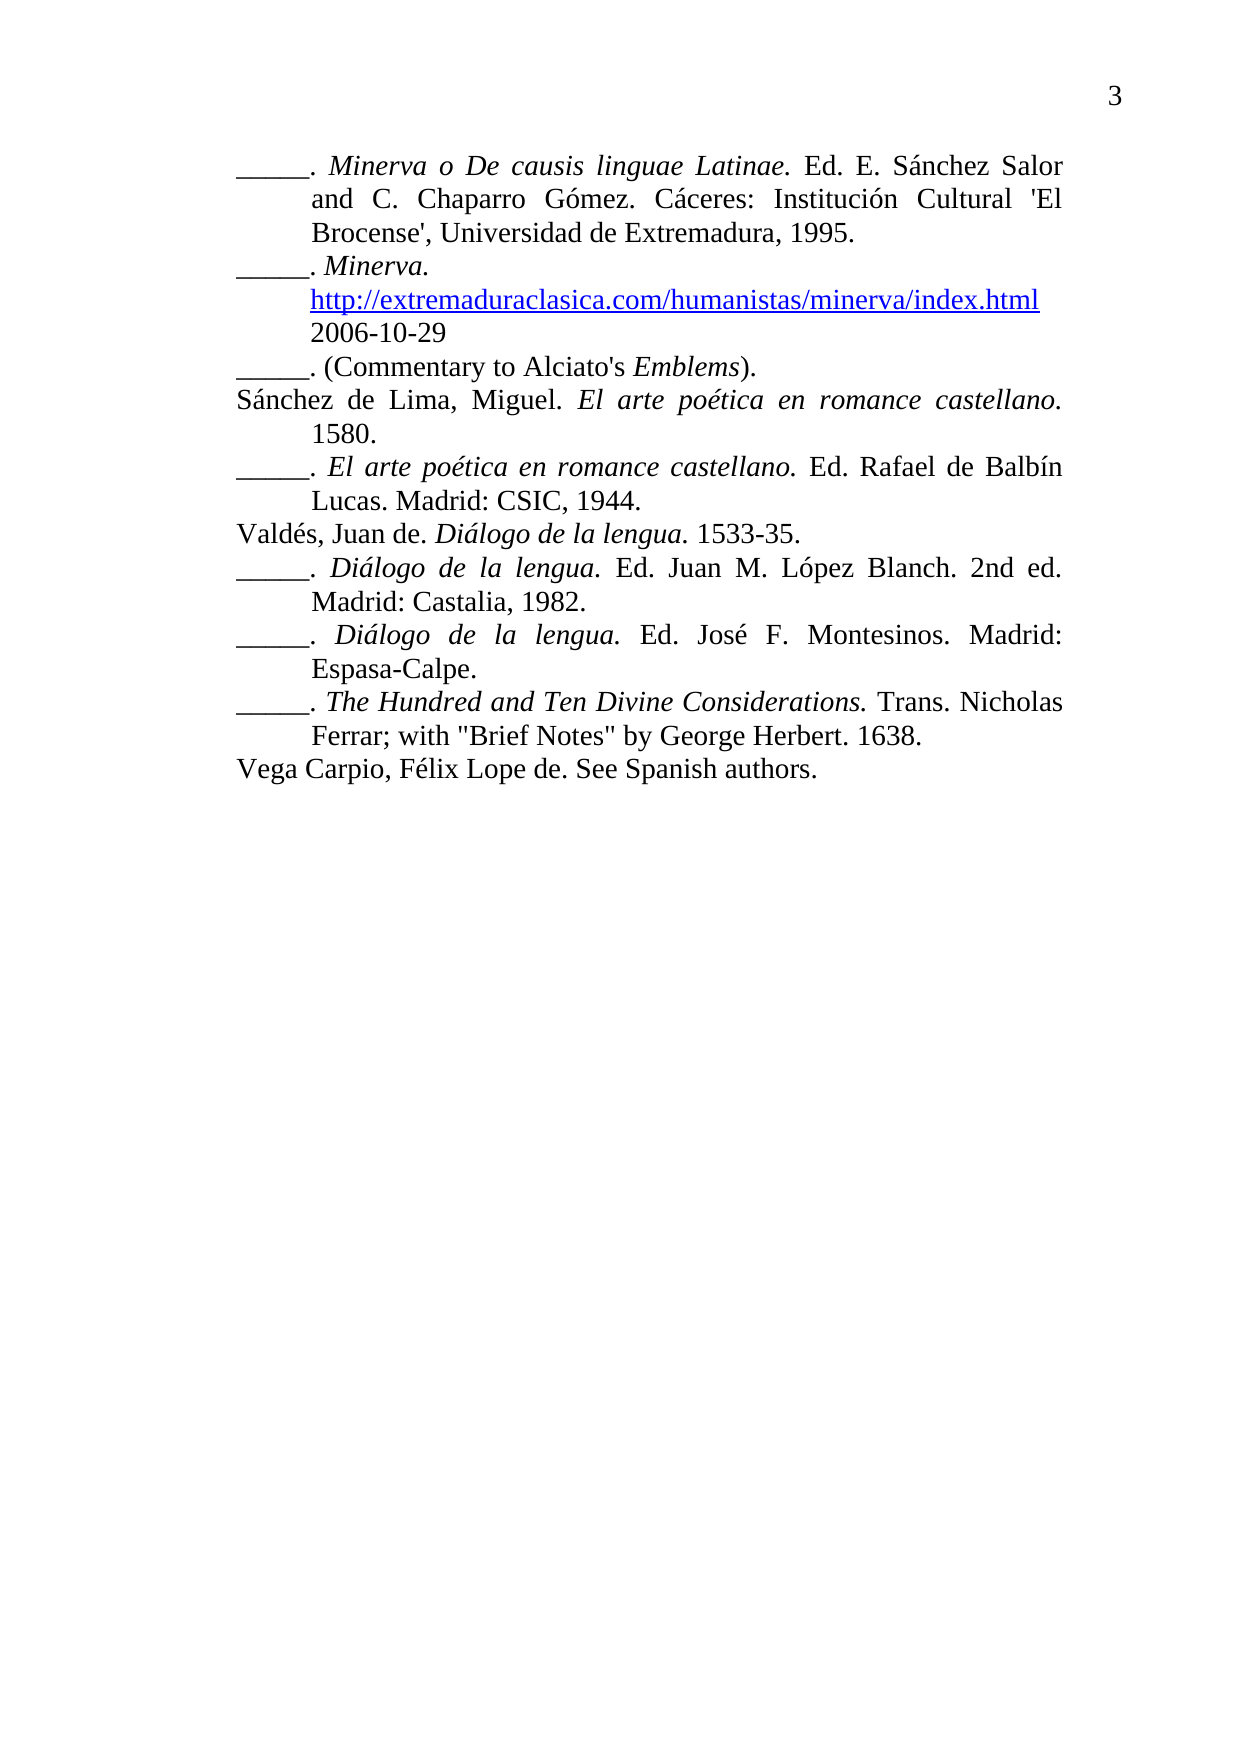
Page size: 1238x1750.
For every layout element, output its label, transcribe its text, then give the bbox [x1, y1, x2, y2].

text _____. Diálogo de la lengua. Ed. Juan M. López Blanch. 2nd ed. Madrid: Castalia, 1982. [236, 550, 1063, 617]
text _____. Minerva o De causis linguae Latinae. Ed. E. Sánchez Salor and C. Chaparro Gómez. Cáceres: Institución Cultural 'El Brocense', Universidad de Extremadura, 1995. [236, 148, 1063, 248]
text Valdés, Juan de. Diálogo de la lengua. 1533-35. [236, 517, 1063, 550]
text Sánchez de Lima, Miguel. El arte poética en romance castellano. 1580. [236, 382, 1063, 449]
text _____. El arte poética en romance castellano. Ed. Rafael de Balbín Lucas. Madrid: CSIC, 1944. [236, 449, 1063, 517]
text http://extremaduraclasica.com/humanistas/minerva/index.html [310, 282, 1063, 315]
text Vega Carpio, Félix Lope de. See Spanish authors. [236, 751, 1063, 785]
text _____. (Commentary to Alciato's Emblems). [236, 349, 1063, 382]
text _____. The Hundred and Ten Divine Considerations. Trans. Nicholas Ferrar; with "Brief Notes" by George Herbert. 1638. [236, 684, 1063, 751]
text _____. Diálogo de la lengua. Ed. José F. Montesinos. Madrid: Espasa-Calpe. [236, 617, 1063, 684]
text 2006-10-29 [310, 315, 1063, 349]
text _____. Minerva. [236, 248, 1063, 282]
